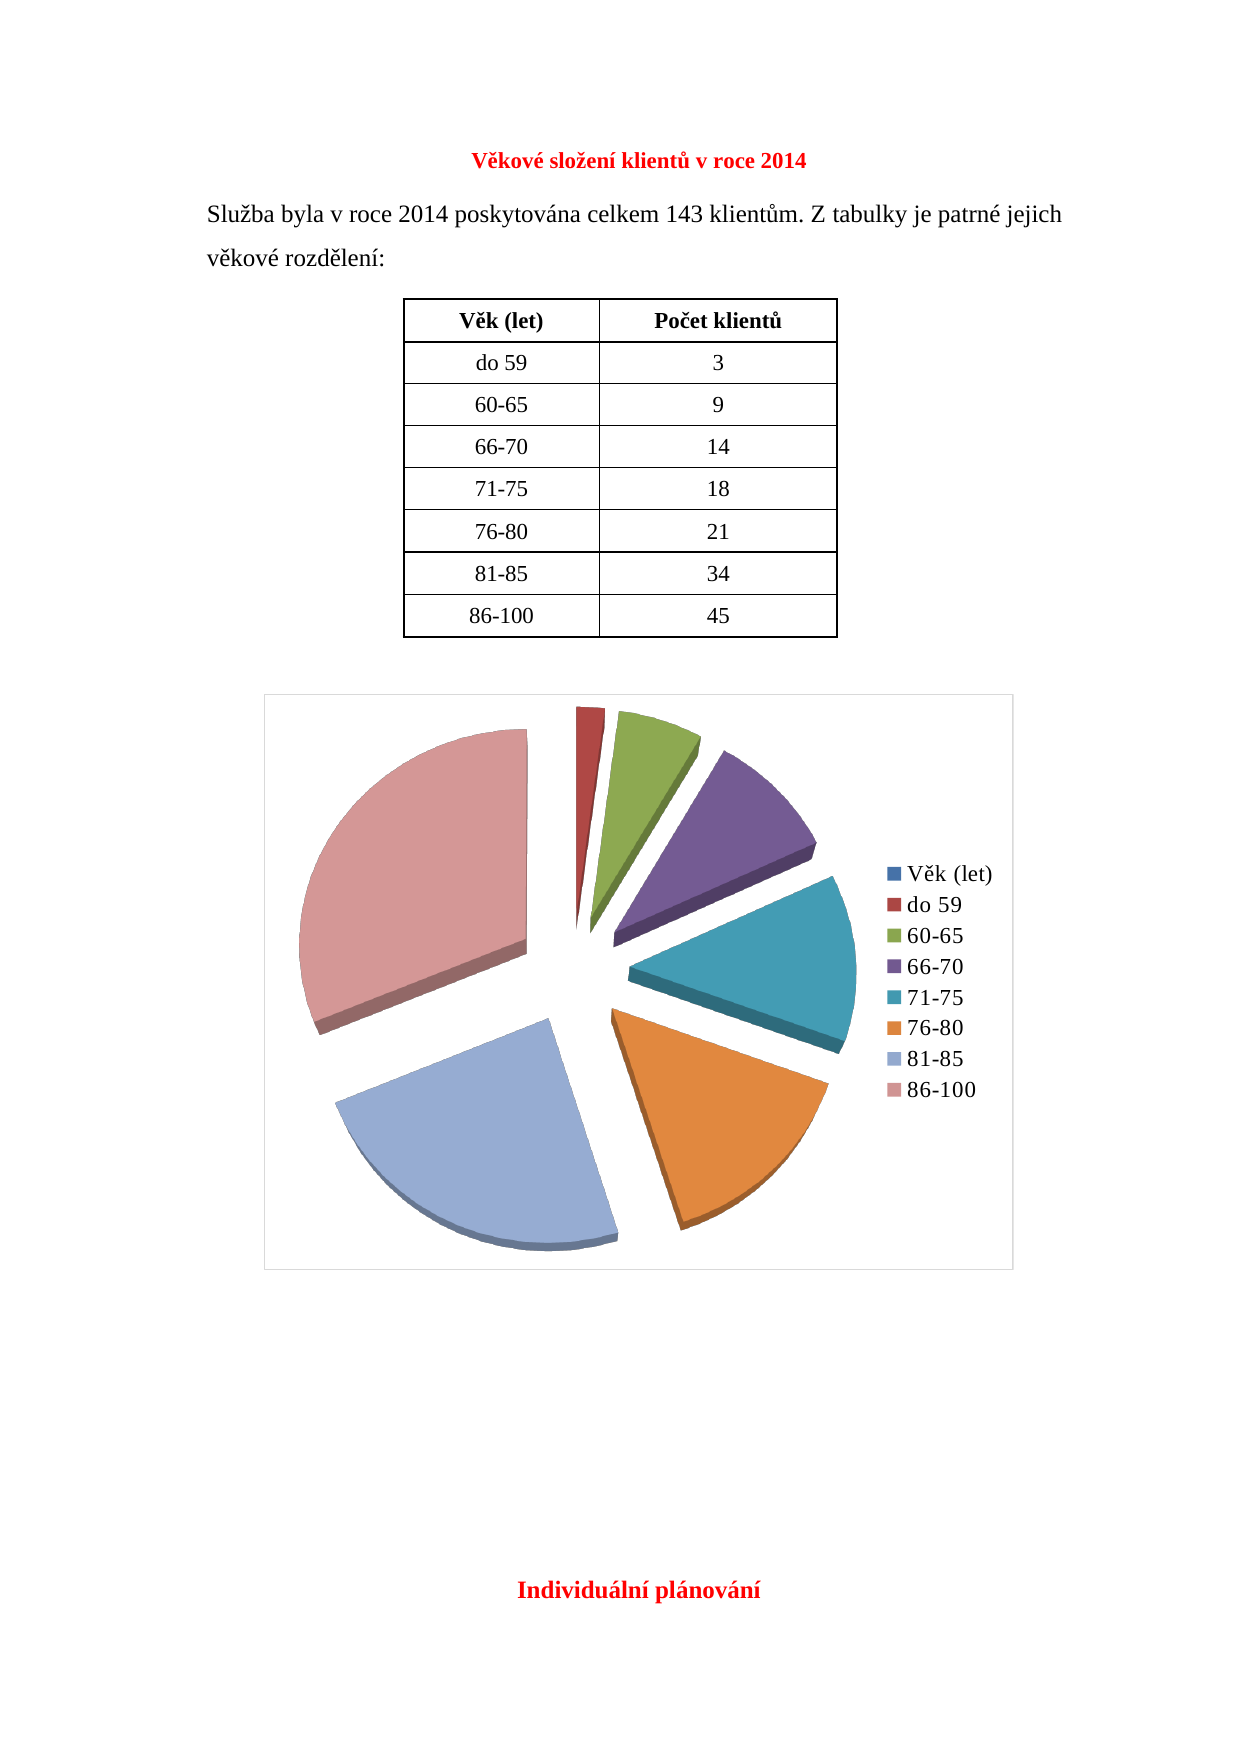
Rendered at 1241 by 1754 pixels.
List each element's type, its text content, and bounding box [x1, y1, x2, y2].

table_cell 76-80 [405, 510, 599, 551]
table_cell 86-100 [405, 595, 599, 636]
table_cell 21 [600, 510, 836, 551]
table_cell 81-85 [405, 553, 599, 594]
table_cell 45 [600, 595, 836, 636]
table_cell 18 [600, 468, 836, 509]
text Individuální plánování [185, 1575, 1093, 1604]
table_cell do 59 [405, 343, 599, 383]
table_cell 34 [600, 553, 836, 594]
table_header Věk (let) [405, 300, 599, 341]
table_header Počet klientů [600, 300, 836, 341]
table_cell 3 [600, 343, 836, 383]
text Věkové složení klientů v roce 2014 [185, 148, 1093, 174]
table_cell 14 [600, 426, 836, 467]
table_cell 71-75 [405, 468, 599, 509]
table_cell 60-65 [405, 384, 599, 425]
table_cell 9 [600, 384, 836, 425]
table_cell 66-70 [405, 426, 599, 467]
text Služba byla v roce 2014 poskytována celkem 143 klientům. Z tabulky je patrné jejich věkové rozdělení: [207, 199, 1093, 271]
